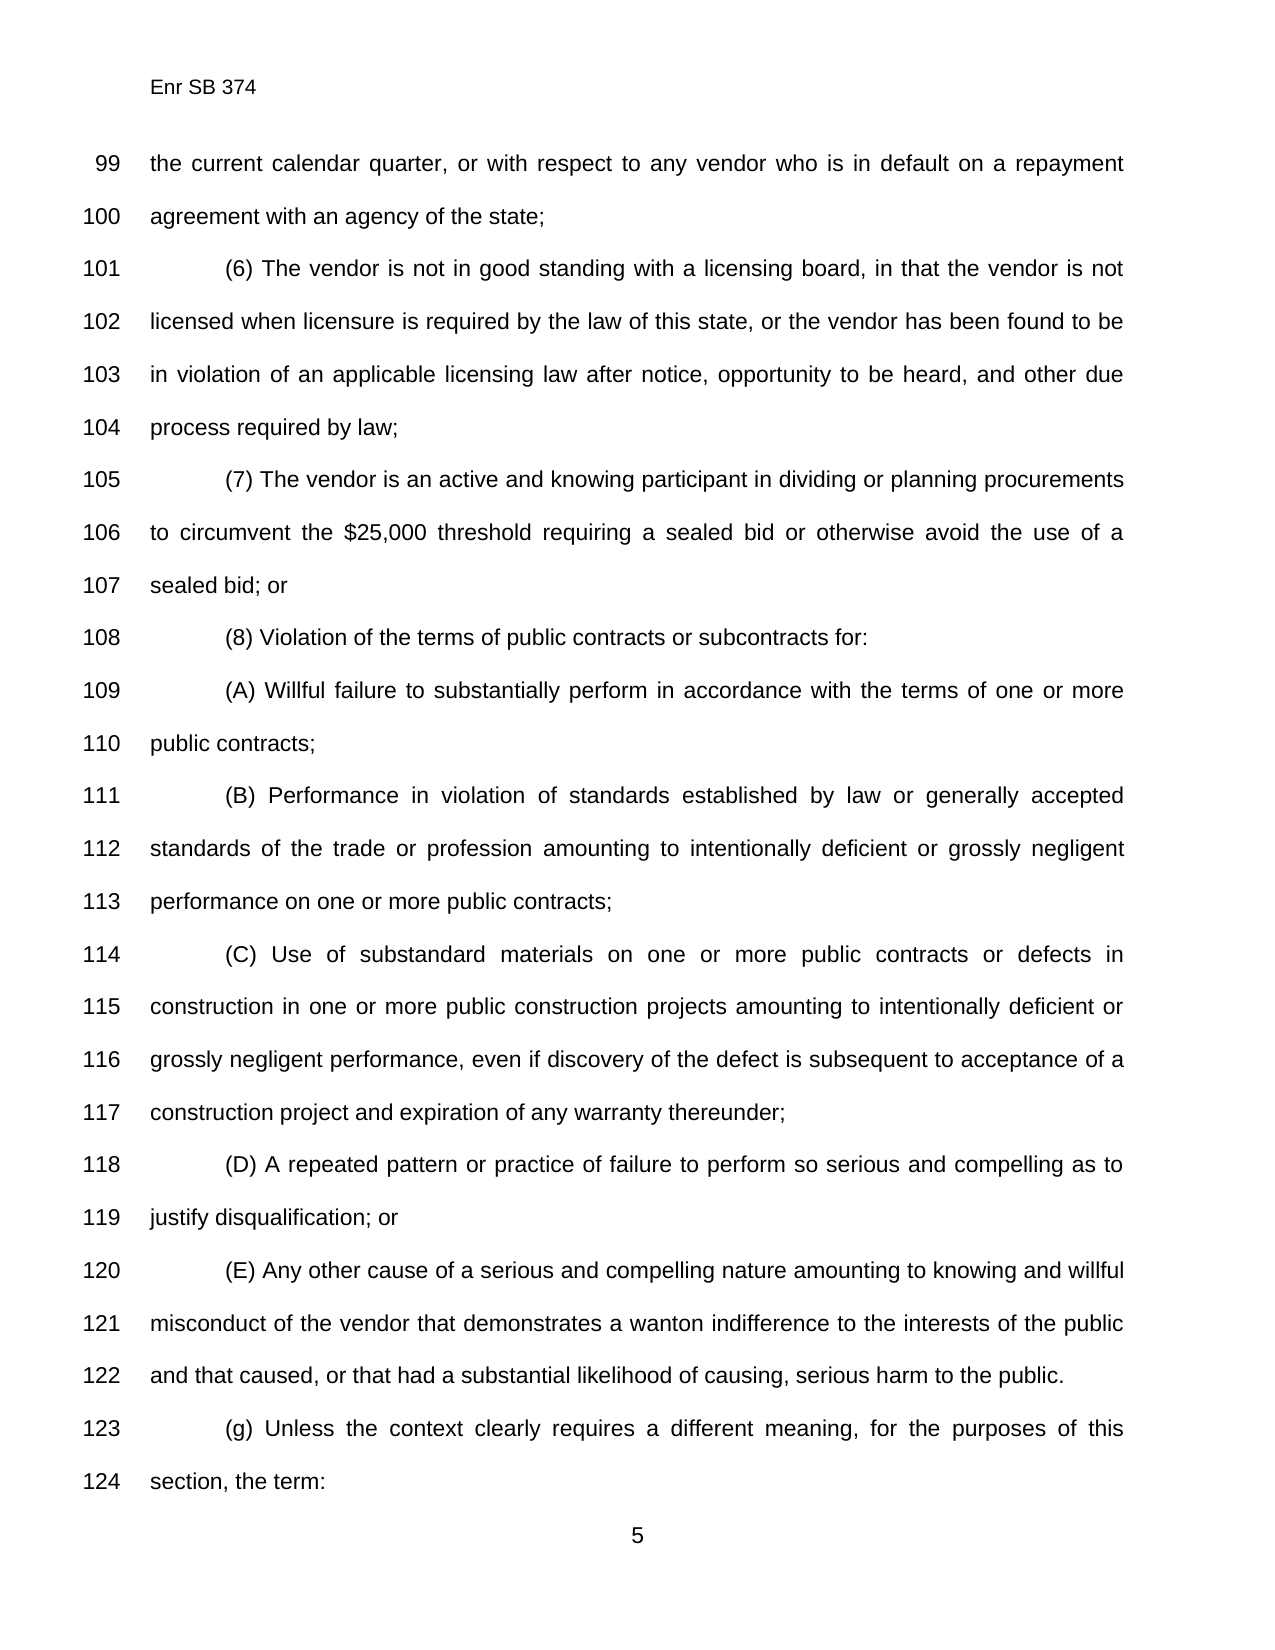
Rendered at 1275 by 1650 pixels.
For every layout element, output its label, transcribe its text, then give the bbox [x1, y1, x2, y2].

text (B) Performance in violation of standards established by law or generally accepted standards of the trade or profession amounting to intentionally deficient or grossly negligent performance on one or more public contracts; [150, 782, 1125, 914]
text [150, 150, 1125, 229]
text (C) Use of substandard materials on one or more public contracts or defects in construction in one or more public construction projects amounting to intentionally deficient or grossly negligent performance, even if discovery of the defect is subsequent to acceptance of a construction project and expiration of any warranty thereunder; [150, 941, 1125, 1125]
text (D) A repeated pattern or practice of failure to perform so serious and compelling as to justify disqualification; or [150, 1151, 1125, 1231]
text (6) The vendor is not in good standing with a licensing board, in that the vendor is not licensed when licensure is required by the law of this state, or the vendor has been found to be in violation of an applicable licensing law after notice, opportunity to be heard, and other due process required by law; [150, 255, 1125, 440]
text (8) Violation of the terms of public contracts or subcontracts for: [150, 624, 1125, 651]
text (E) Any other cause of a serious and compelling nature amounting to knowing and willful misconduct of the vendor that demonstrates a wanton indifference to the interests of the public and that caused, or that had a substantial likelihood of causing, serious harm to the public. [150, 1257, 1125, 1389]
text (g) Unless the context clearly requires a different meaning, for the purposes of this section, the term: [150, 1415, 1125, 1494]
text (7) The vendor is an active and knowing participant in dividing or planning procurements to circumvent the $25,000 threshold requiring a sealed bid or otherwise avoid the use of a sealed bid; or [150, 466, 1125, 598]
text (A) Willful failure to substantially perform in accordance with the terms of one or more public contracts; [150, 677, 1125, 756]
